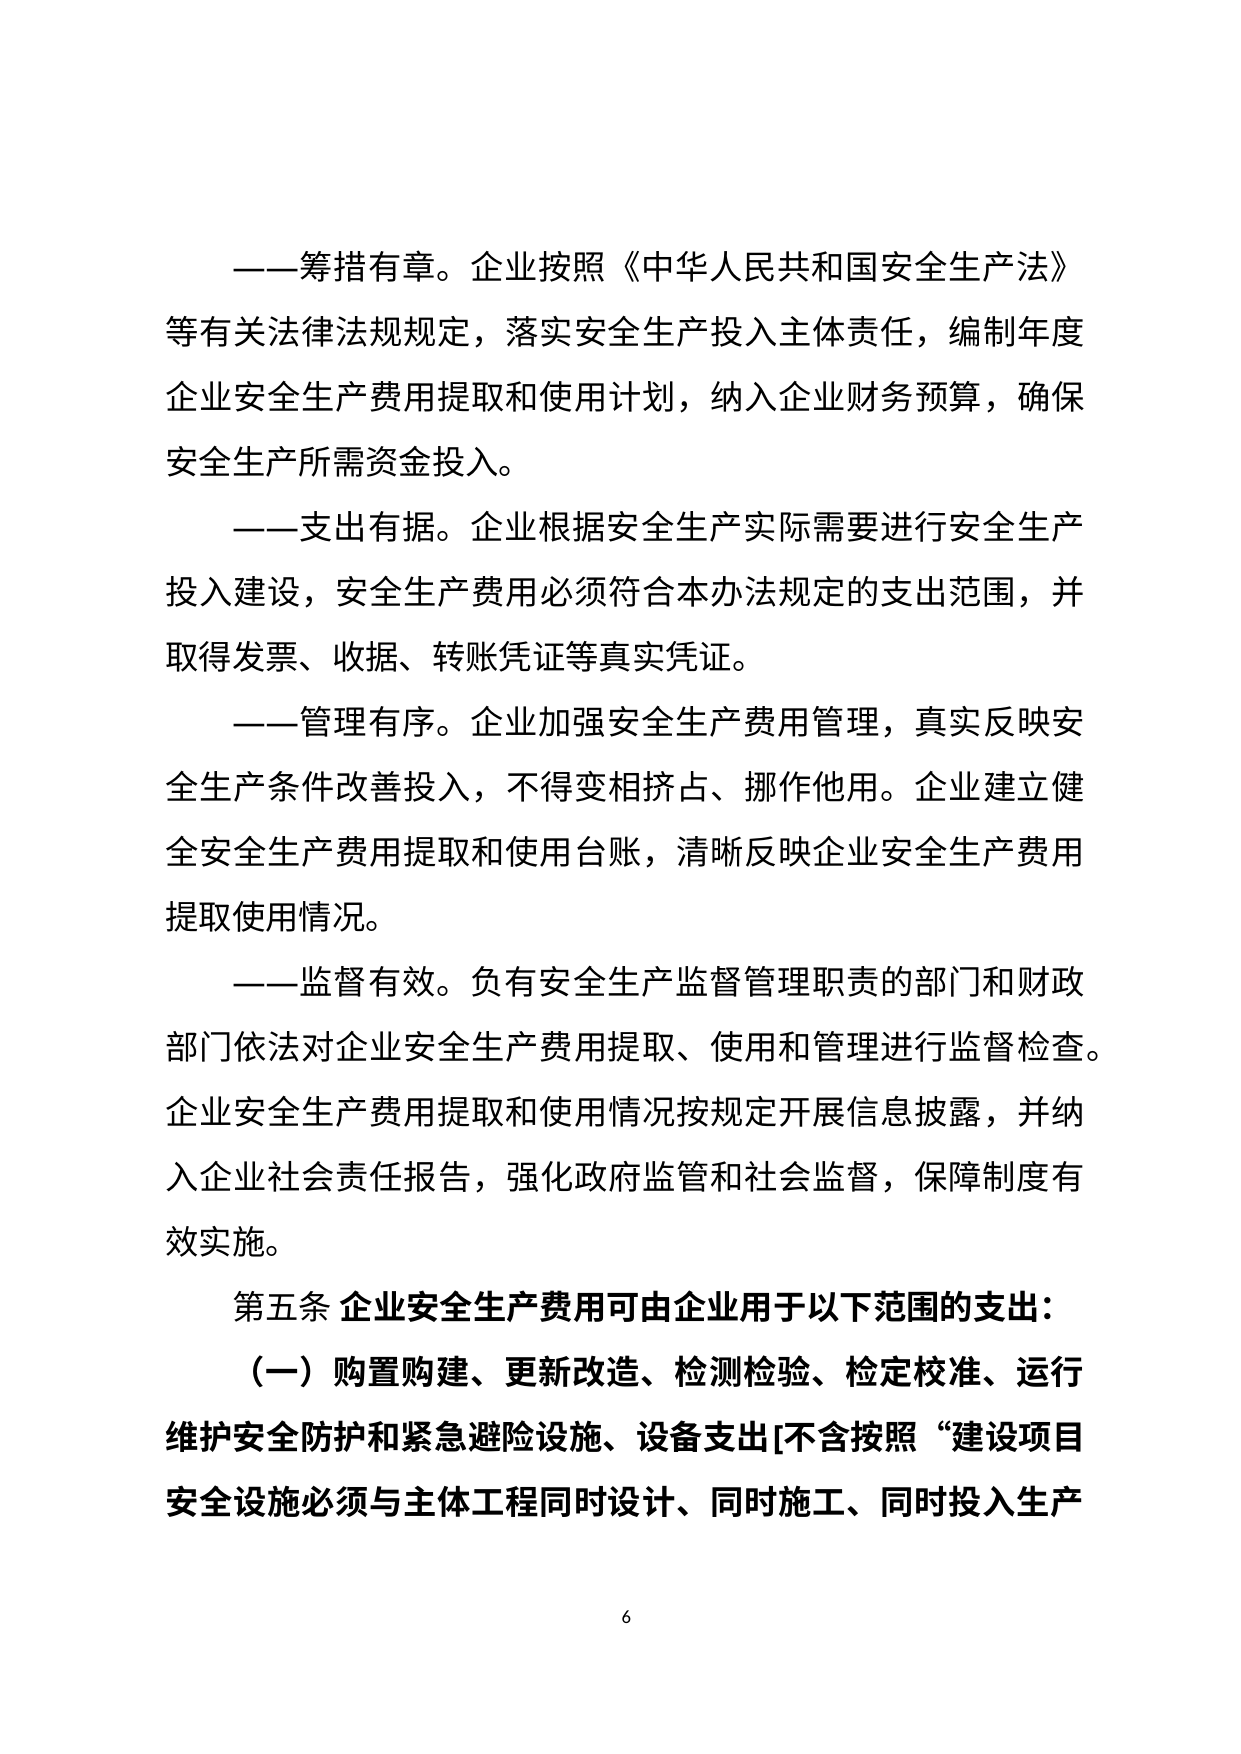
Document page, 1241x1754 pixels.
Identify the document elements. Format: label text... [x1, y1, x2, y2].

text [165, 1338, 1087, 1533]
text ——管理有序。企业加强安全生产费用管理，真实反映安全生产条件改善投入，不得变相挤占、挪作他用。企业建立健全安全生产费用提取和使用台账，清晰反映企业安全生产费用提取使用情况。 [165, 688, 1087, 948]
text ——筹措有章。企业按照《中华人民共和国安全生产法》等有关法律法规规定，落实安全生产投入主体责任，编制年度企业安全生产费用提取和使用计划，纳入企业财务预算，确保安全生产所需资金投入。 [165, 233, 1087, 493]
text 第五条 企业安全生产费用可由企业用于以下范围的支出： [165, 1273, 1087, 1338]
text ——监督有效。负有安全生产监督管理职责的部门和财政部门依法对企业安全生产费用提取、使用和管理进行监督检查。企业安全生产费用提取和使用情况按规定开展信息披露，并纳入企业社会责任报告，强化政府监管和社会监督，保障制度有效实施。 [165, 948, 1087, 1273]
text ——支出有据。企业根据安全生产实际需要进行安全生产投入建设，安全生产费用必须符合本办法规定的支出范围，并取得发票、收据、转账凭证等真实凭证。 [165, 493, 1087, 688]
